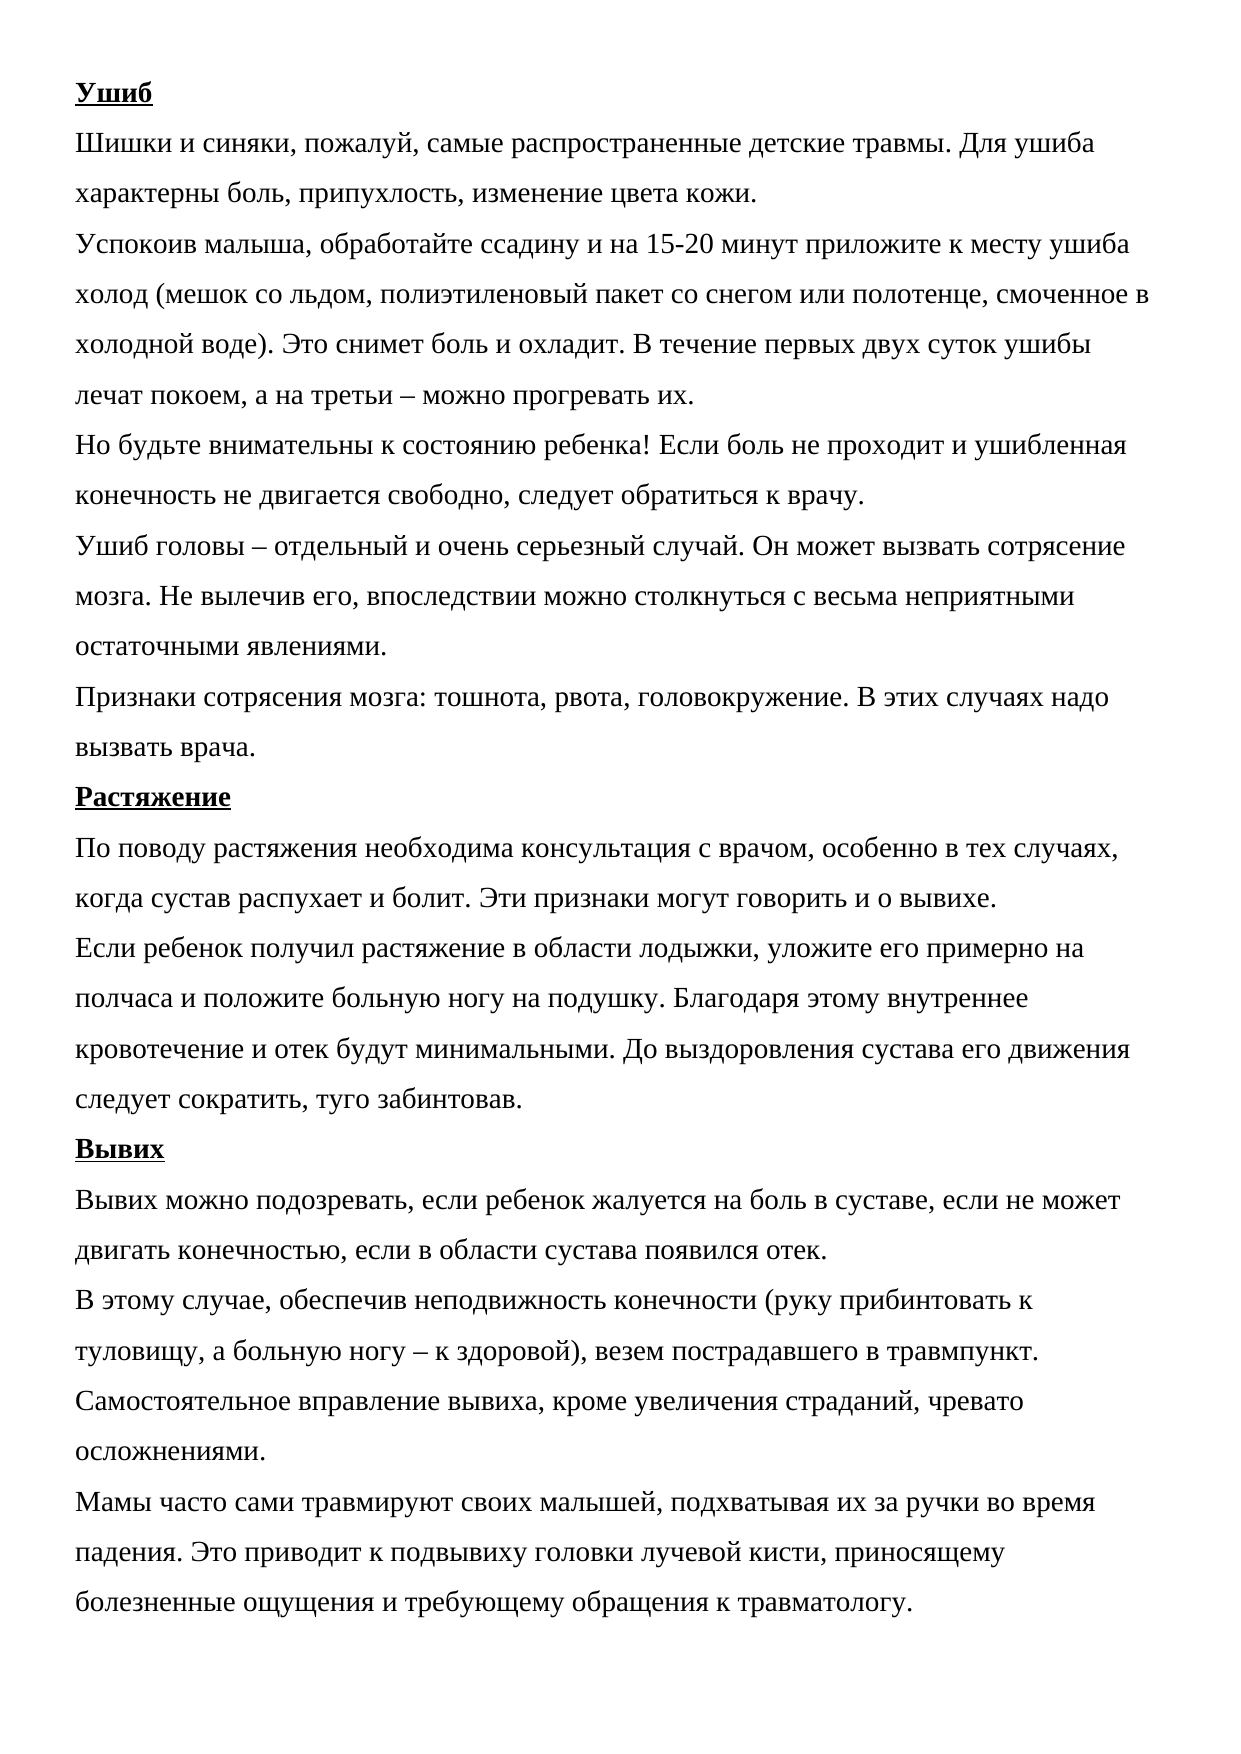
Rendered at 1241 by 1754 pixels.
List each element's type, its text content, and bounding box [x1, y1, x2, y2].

text В этому случае, обеспечив неподвижность конечности (руку прибинтовать к туловищу, а больную ногу – к здоровой), везем пострадавшего в травмпункт. Самостоятельное вправление вывиха, кроме увеличения страданий, чревато осложнениями. [75, 1282, 1165, 1467]
text Но будьте внимательны к состоянию ребенка! Если боль не проходит и ушибленная конечность не двигается свободно, следует обратиться к врачу. [75, 427, 1165, 511]
text По поводу растяжения необходима консультация с врачом, особенно в тех случаях, когда сустав распухает и болит. Эти признаки могут говорить и о вывихе. [75, 830, 1165, 913]
text Мамы часто сами травмируют своих малышей, подхватывая их за ручки во время падения. Это приводит к подвывиху головки лучевой кисти, приносящему болезненные ощущения и требующему обращения к травматологу. [75, 1484, 1165, 1618]
text Успокоив малыша, обработайте ссадину и на 15-20 минут приложите к месту ушиба холод (мешок со льдом, полиэтиленовый пакет со снегом или полотенце, смоченное в холодной воде). Это снимет боль и охладит. В течение первых двух суток ушибы лечат покоем, а на третьи – можно прогревать их. [75, 226, 1165, 410]
text Ушиб головы – отдельный и очень серьезный случай. Он может вызвать сотрясение мозга. Не вылечив его, впоследствии можно столкнуться с весьма неприятными остаточными явлениями. [75, 528, 1165, 662]
text Растяжение [75, 779, 1165, 813]
text Признаки сотрясения мозга: тошнота, рвота, головокружение. В этих случаях надо вызвать врача. [75, 679, 1165, 763]
text Вывих можно подозревать, если ребенок жалуется на боль в суставе, если не может двигать конечностью, если в области сустава появился отек. [75, 1182, 1165, 1266]
text Вывих [75, 1132, 1165, 1165]
text Если ребенок получил растяжение в области лодыжки, уложите его примерно на полчаса и положите больную ногу на подушку. Благодаря этому внутреннее кровотечение и отек будут минимальными. До выздоровления сустава его движения следует сократить, туго забинтовав. [75, 930, 1165, 1115]
text Ушиб [75, 75, 1165, 108]
text Шишки и синяки, пожалуй, самые распространенные детские травмы. Для ушиба характерны боль, припухлость, изменение цвета кожи. [75, 125, 1165, 209]
